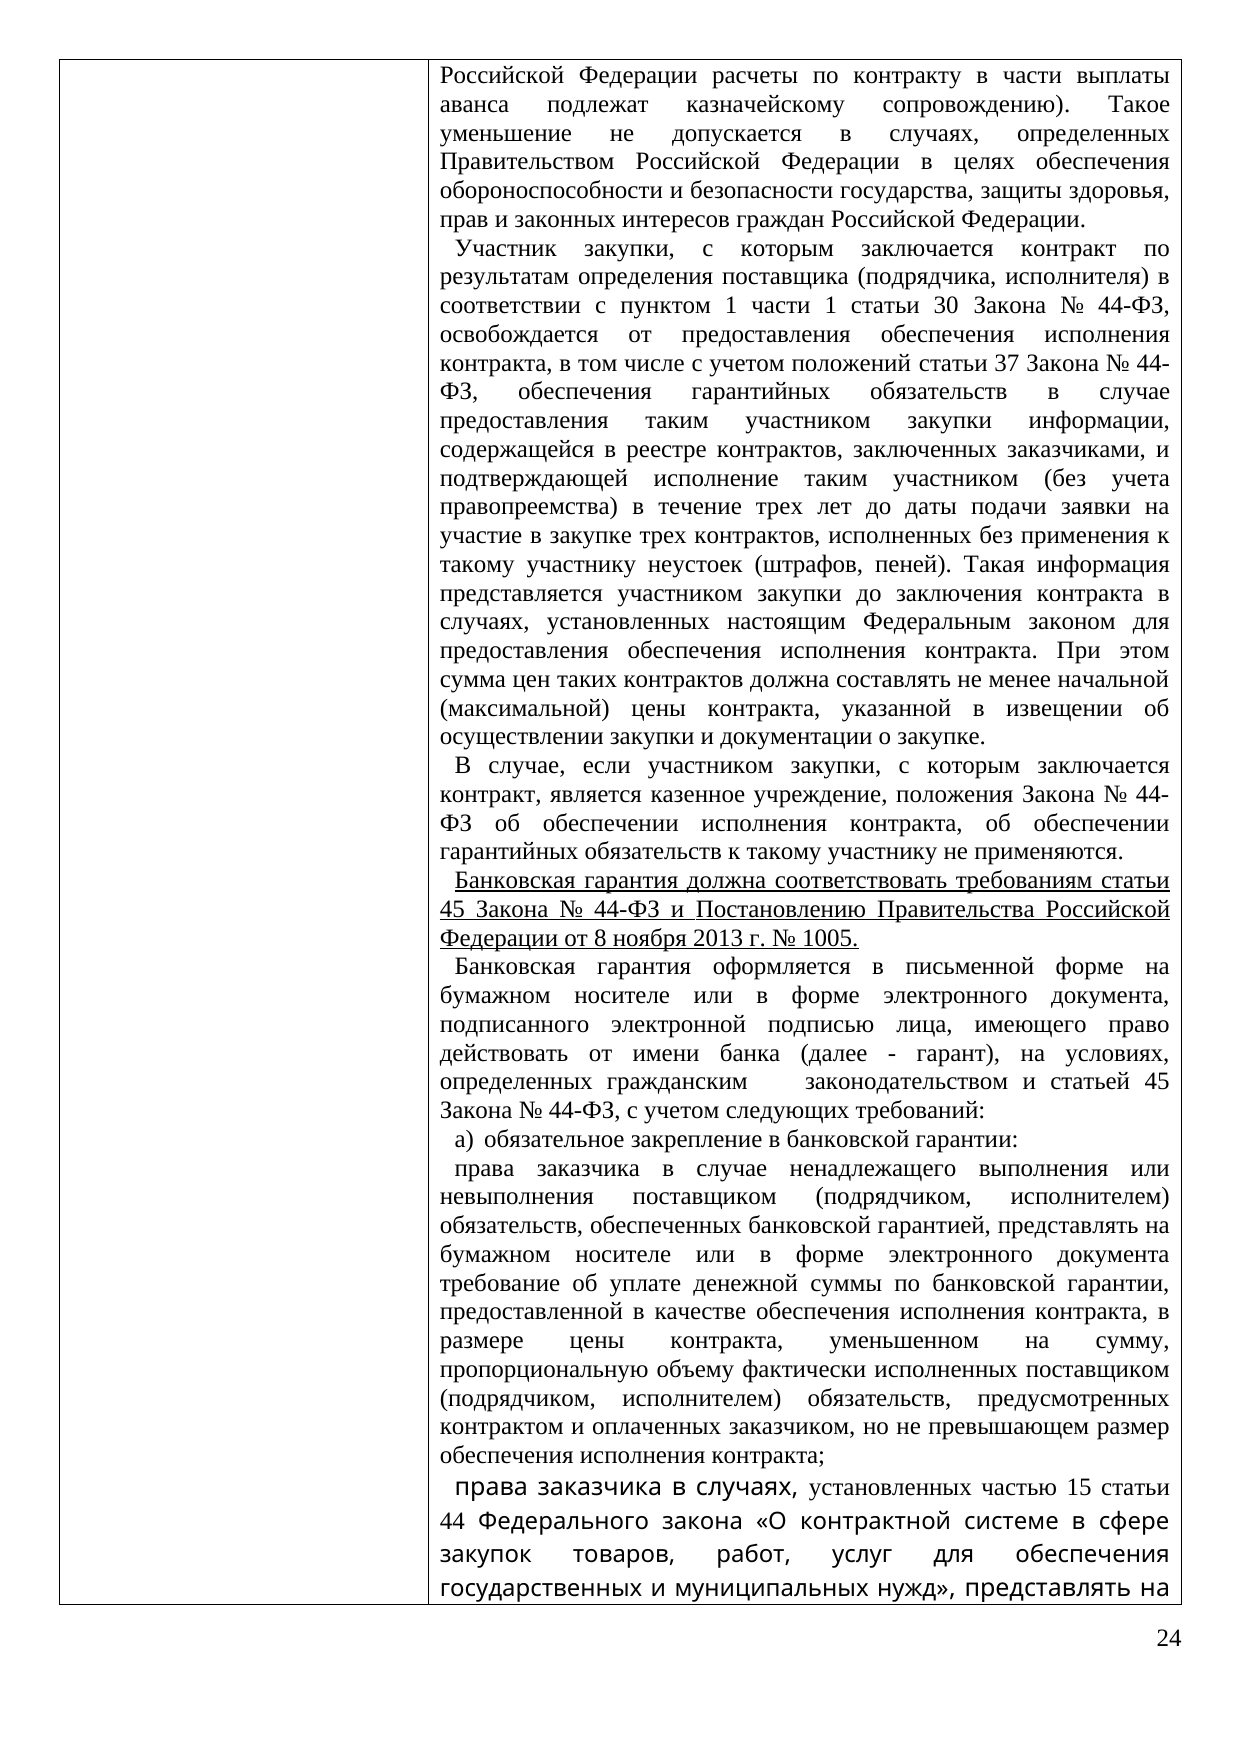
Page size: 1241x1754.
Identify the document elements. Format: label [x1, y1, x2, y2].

table_cell [60, 60, 428, 1604]
table_cell [429, 60, 1181, 1604]
